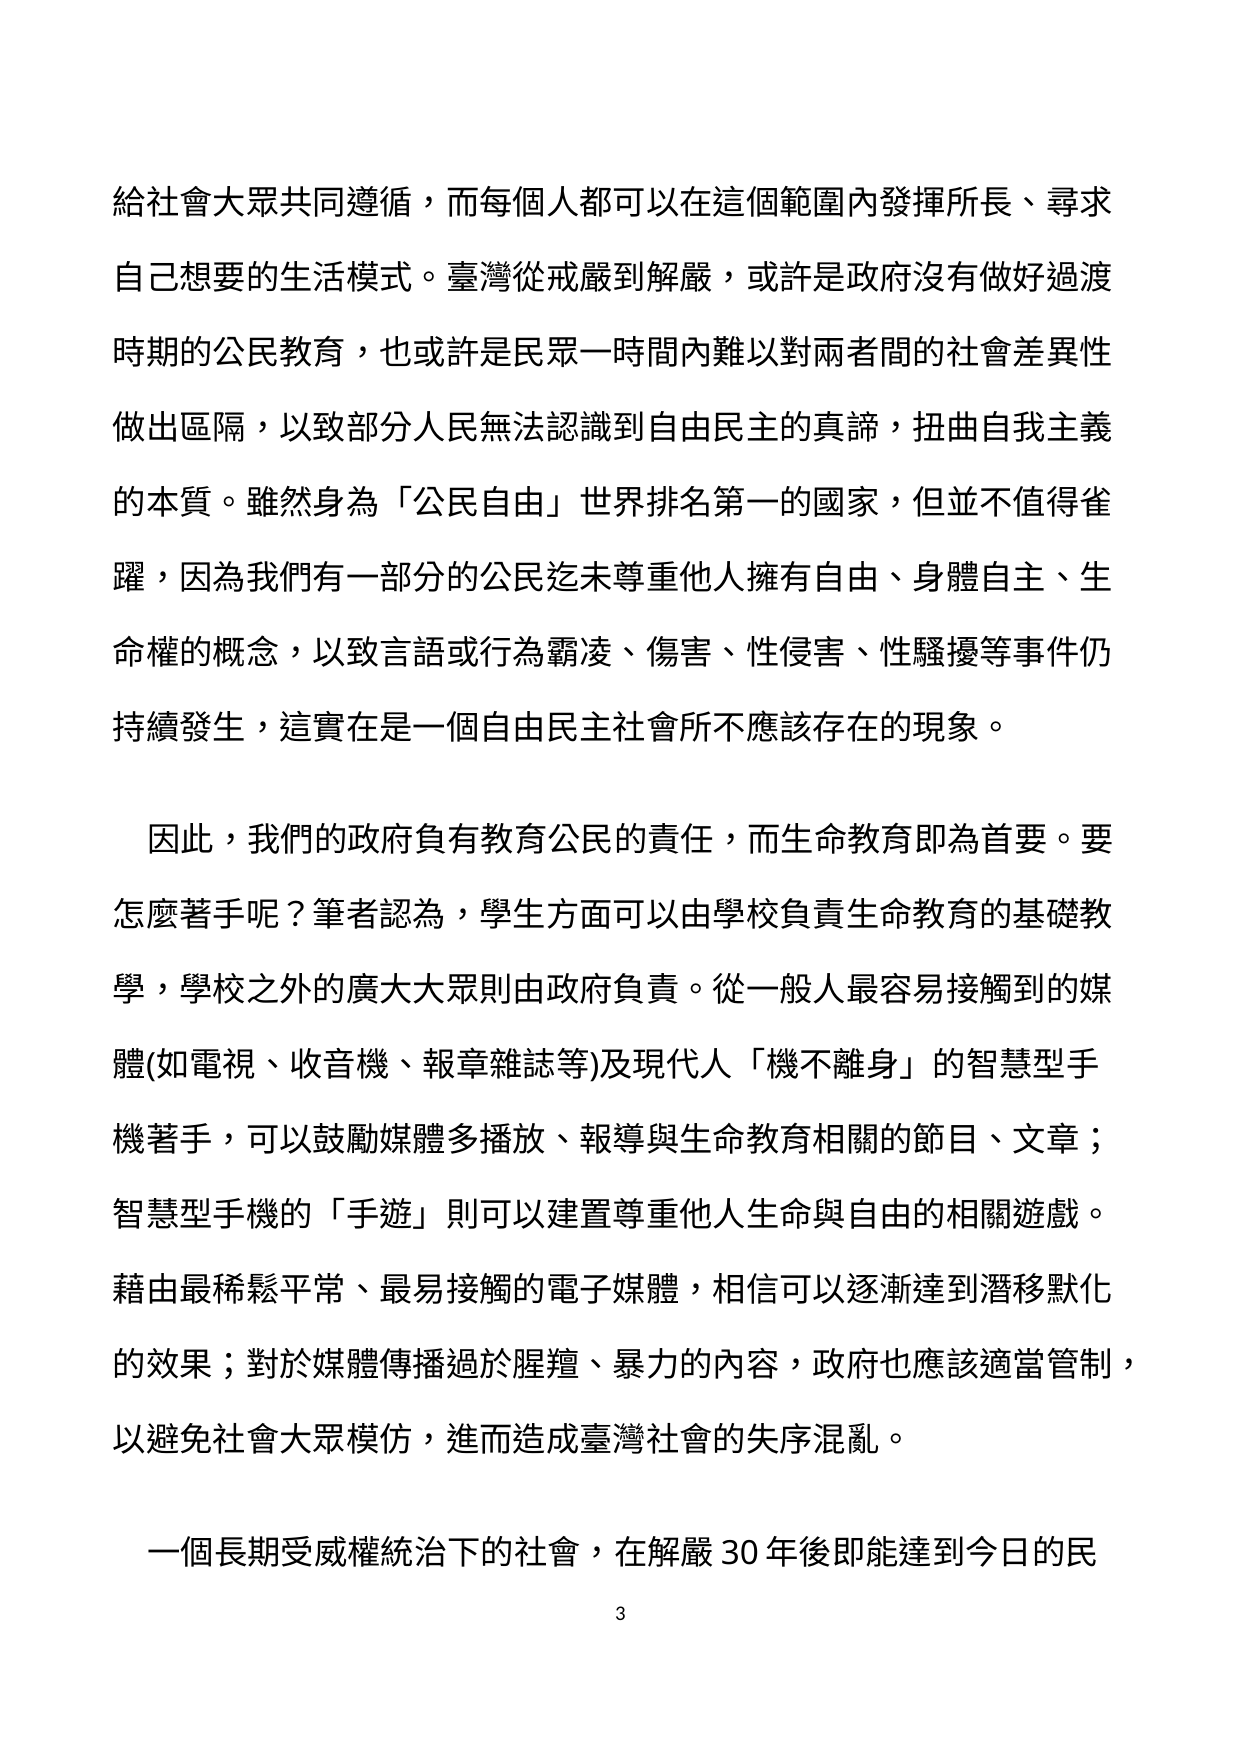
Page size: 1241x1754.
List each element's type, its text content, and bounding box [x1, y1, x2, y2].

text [112, 162, 1128, 762]
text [112, 1512, 1128, 1587]
text 因此，我們的政府負有教育公民的責任，而生命教育即為首要。要怎麼著手呢？筆者認為，學生方面可以由學校負責生命教育的基礎教學，學校之外的廣大大眾則由政府負責。從一般人最容易接觸到的媒體(如電視、收音機、報章雜誌等)及現代人「機不離身」的智慧型手機著手，可以鼓勵媒體多播放、報導與生命教育相關的節目、文章；智慧型手機的「手遊」則可以建置尊重他人生命與自由的相關遊戲。藉由最稀鬆平常、最易接觸的電子媒體，相信可以逐漸達到潛移默化的效果；對於媒體傳播過於腥羶、暴力的內容，政府也應該適當管制，以避免社會大眾模仿，進而造成臺灣社會的失序混亂。 [112, 800, 1128, 1475]
